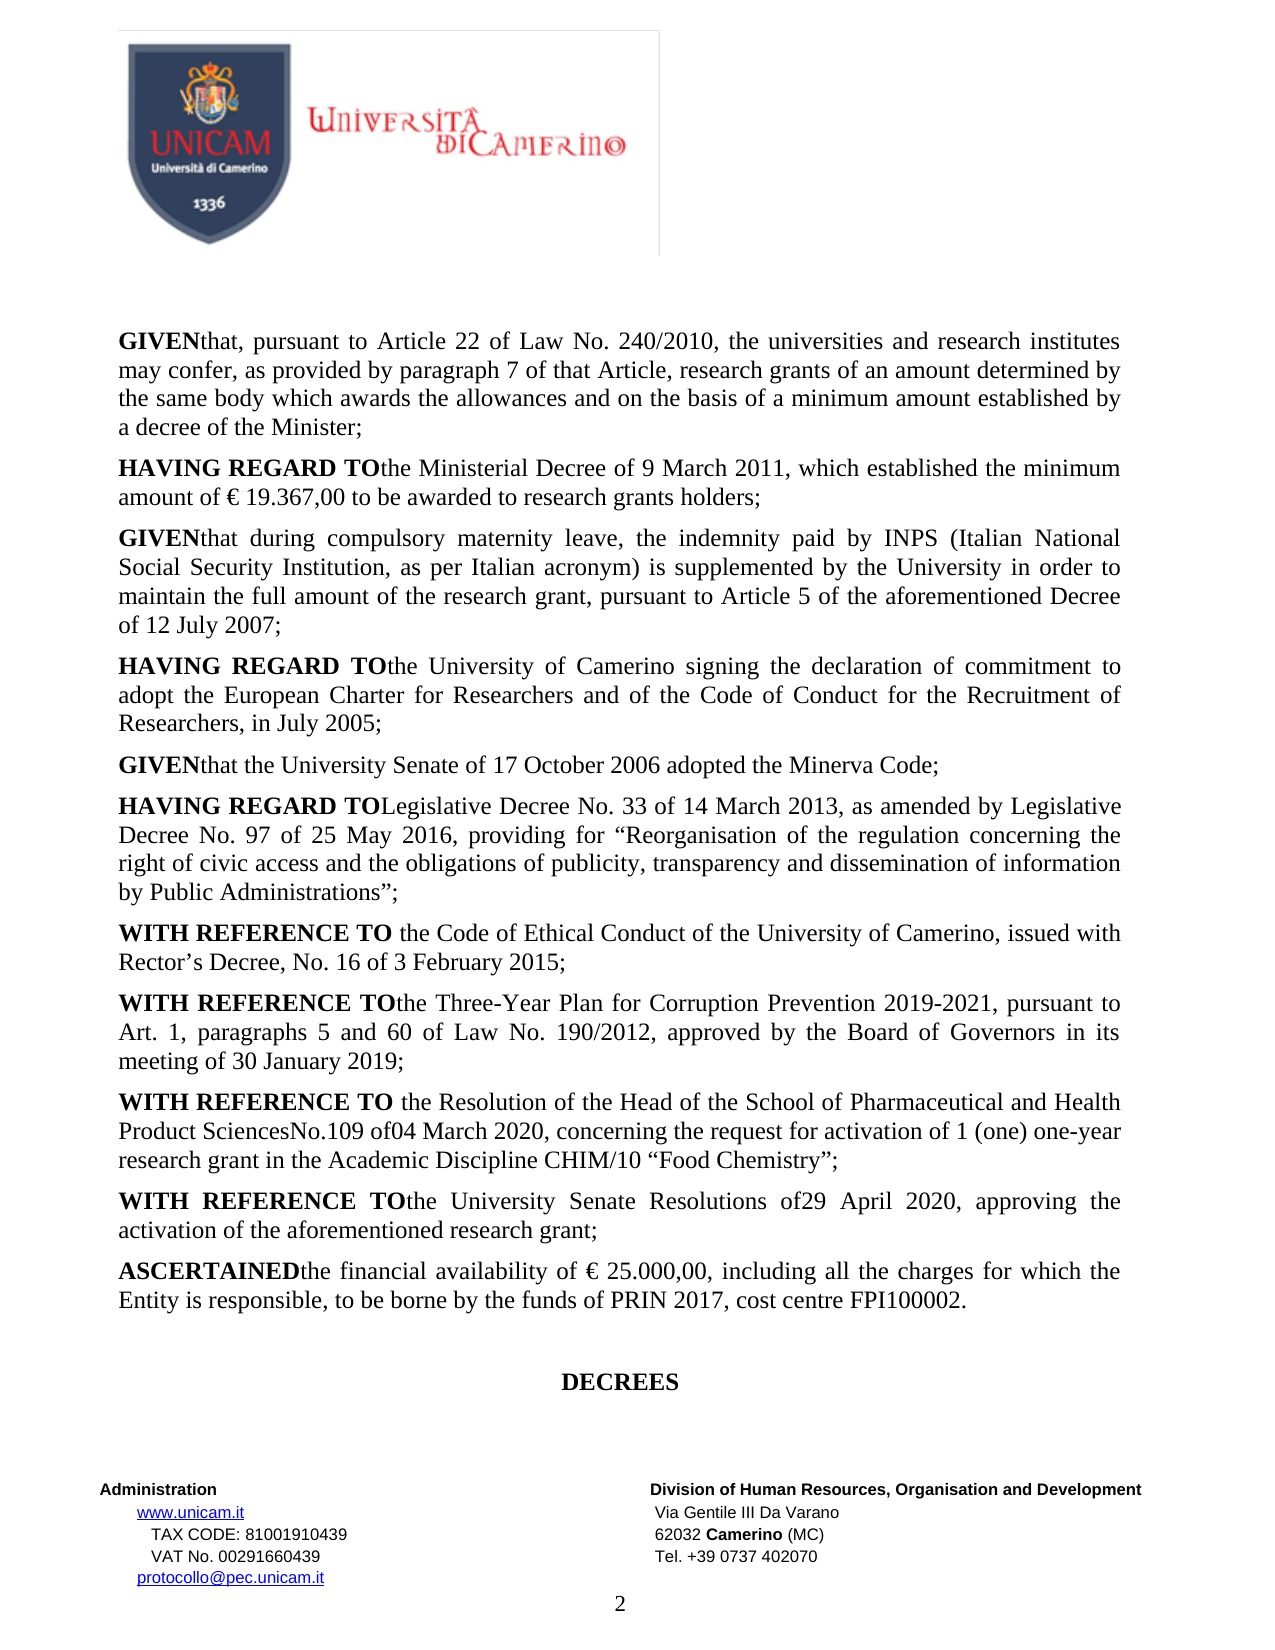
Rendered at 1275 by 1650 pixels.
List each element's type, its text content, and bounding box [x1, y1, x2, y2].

text WITH REFERENCE TO the Resolution of the Head of the School of Pharmaceutical and Health Product SciencesNo.109 of04 March 2020, concerning the request for activation of 1 (one) one-year research grant in the Academic Discipline CHIM/10 “Food Chemistry”; [118, 1087, 1122, 1173]
text GIVENthat the University Senate of 17 October 2006 adopted the Minerva Code; [118, 750, 1122, 778]
text HAVING REGARD TOthe Ministerial Decree of 9 March 2011, which established the minimum amount of € 19.367,00 to be awarded to research grants holders; [118, 453, 1122, 511]
text GIVENthat, pursuant to Article 22 of Law No. 240/2010, the universities and research institutes may confer, as provided by paragraph 7 of that Article, research grants of an amount determined by the same body which awards the allowances and on the basis of a minimum amount established by a decree of the Minister; [118, 326, 1122, 441]
text ASCERTAINEDthe financial availability of € 25.000,00, including all the charges for which the Entity is responsible, to be borne by the funds of PRIN 2017, cost centre FPI100002. [118, 1256, 1122, 1313]
text GIVENthat during compulsory maternity leave, the indemnity paid by INPS (Italian National Social Security Institution, as per Italian acronym) is supplemented by the University in order to maintain the full amount of the research grant, pursuant to Article 5 of the aforementioned Decree of 12 July 2007; [118, 523, 1122, 638]
picture [118, 29, 661, 256]
text WITH REFERENCE TOthe University Senate Resolutions of29 April 2020, approving the activation of the aforementioned research grant; [118, 1186, 1122, 1243]
text WITH REFERENCE TO the Code of Ethical Conduct of the University of Camerino, issued with Rector’s Decree, No. 16 of 3 February 2015; [118, 918, 1122, 976]
text WITH REFERENCE TOthe Three‐Year Plan for Corruption Prevention 2019-2021, pursuant to Art. 1, paragraphs 5 and 60 of Law No. 190/2012, approved by the Board of Governors in its meeting of 30 January 2019; [118, 988, 1122, 1075]
text DECREES [118, 1367, 1122, 1396]
text HAVING REGARD TOthe University of Camerino signing the declaration of commitment to adopt the European Charter for Researchers and of the Code of Conduct for the Recruitment of Researchers, in July 2005; [118, 651, 1122, 737]
text HAVING REGARD TOLegislative Decree No. 33 of 14 March 2013, as amended by Legislative Decree No. 97 of 25 May 2016, providing for “Reorganisation of the regulation concerning the right of civic access and the obligations of publicity, transparency and dissemination of information by Public Administrations”; [118, 791, 1122, 906]
